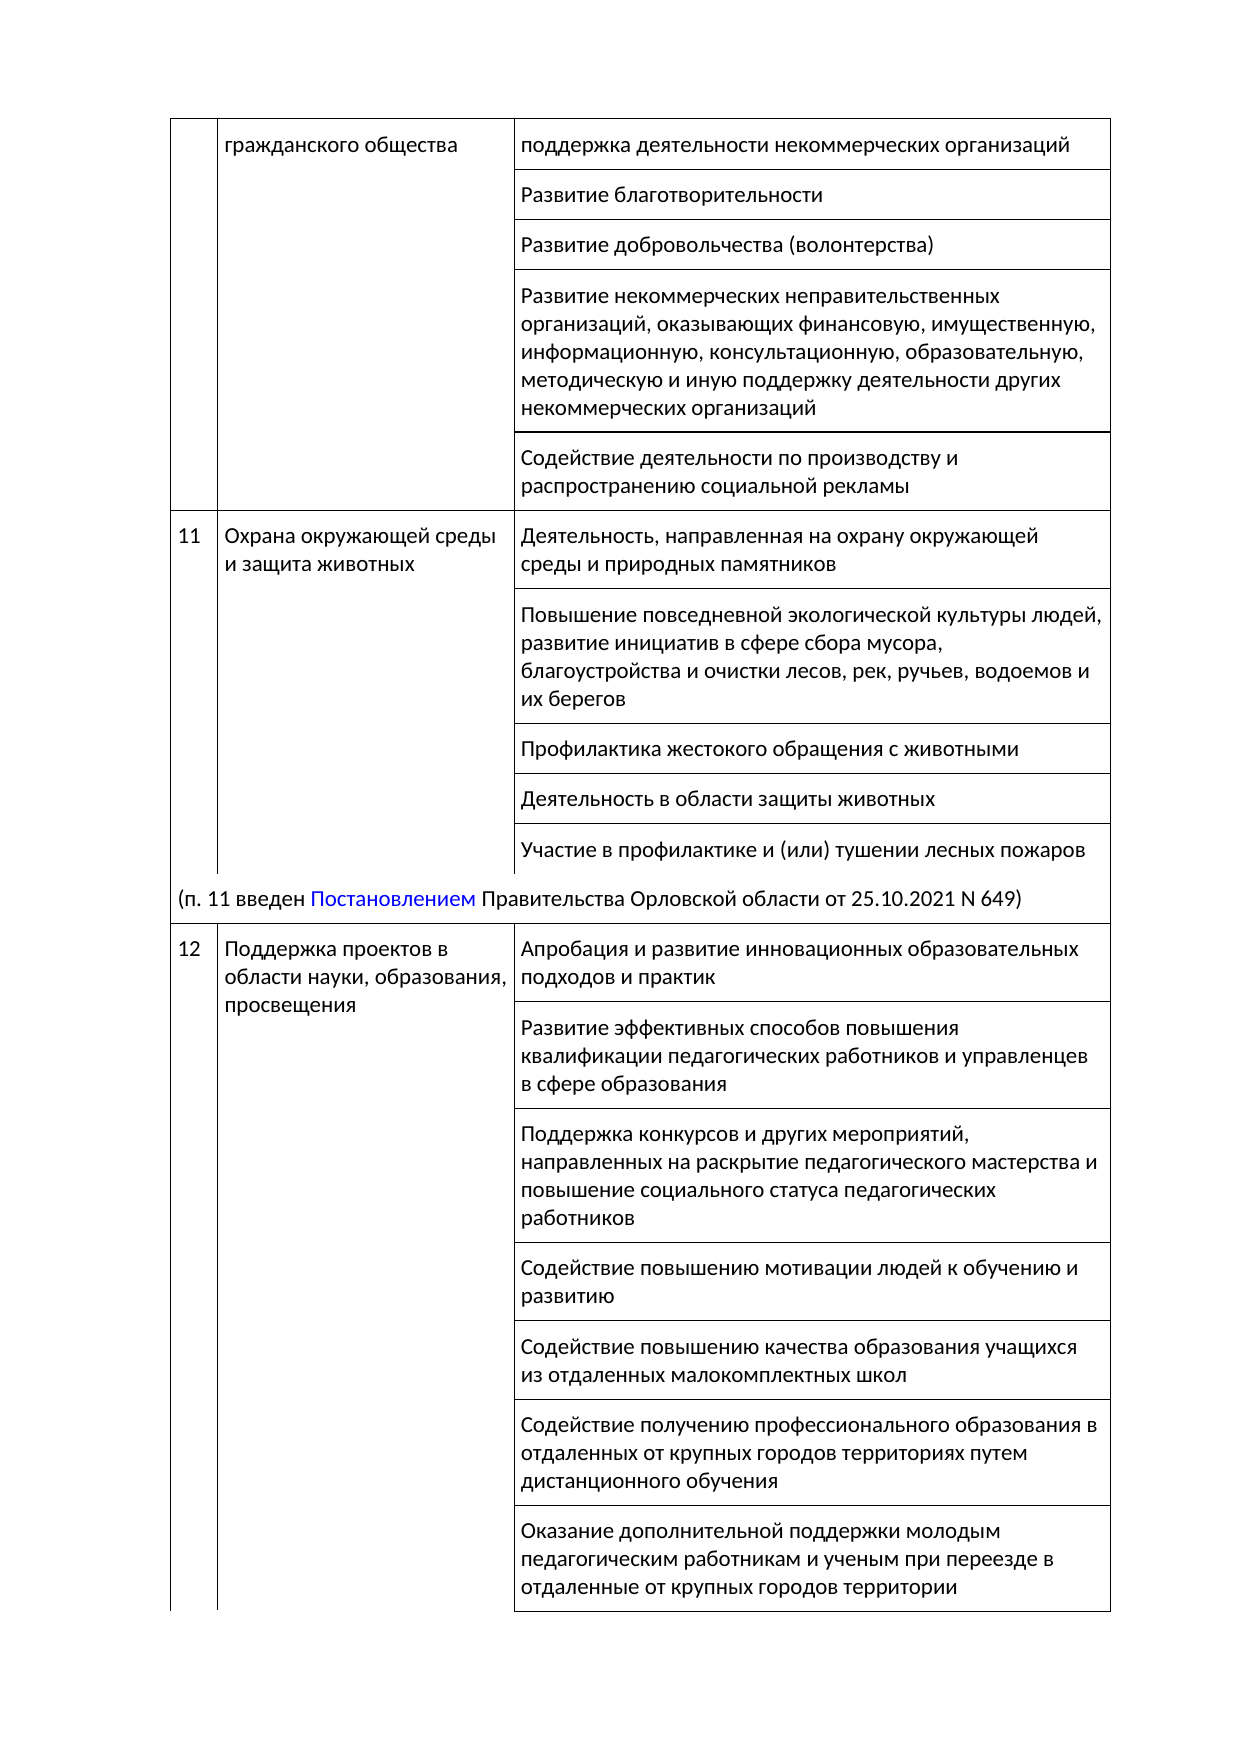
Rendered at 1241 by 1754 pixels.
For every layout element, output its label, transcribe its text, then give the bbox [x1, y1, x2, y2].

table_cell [515, 119, 1110, 168]
table_cell Деятельность, направленная на охрану окружающей среды и природных памятников [515, 511, 1110, 588]
table_cell Содействие повышению качества образования учащихся из отдаленных малокомплектных школ [515, 1321, 1110, 1398]
table_cell (п. 11 введен Постановлением Правительства Орловской области от 25.10.2021 N 649) [171, 874, 1110, 923]
table_cell Содействие повышению мотивации людей к обучению и развитию [515, 1243, 1110, 1320]
table_cell Содействие деятельности по производству и распространению социальной рекламы [515, 433, 1110, 510]
table_cell Развитие добровольчества (волонтерства) [515, 220, 1110, 269]
table_cell Содействие получению профессионального образования в отдаленных от крупных городов территориях путем дистанционного обучения [515, 1400, 1110, 1505]
table_cell 11 [171, 511, 217, 873]
table_cell Поддержка проектов в области науки, образования, просвещения [218, 924, 514, 1611]
table_cell Охрана окружающей среды и защита животных [218, 511, 514, 873]
table_cell 10 [171, 119, 217, 510]
table_cell Развитие некоммерческих неправительственных организаций, оказывающих финансовую, имущественную, информационную, консультационную, образовательную, методическую и иную поддержку деятельности других некоммерческих организаций [515, 270, 1110, 431]
table_cell Участие в профилактике и (или) тушении лесных пожаров [515, 824, 1110, 873]
table_cell Развитие эффективных способов повышения квалификации педагогических работников и управленцев в сфере образования [515, 1002, 1110, 1107]
table_cell Деятельность в области защиты животных [515, 774, 1110, 823]
table_cell 12 [171, 924, 218, 1611]
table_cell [218, 119, 514, 510]
table_cell Оказание дополнительной поддержки молодым педагогическим работникам и ученым при переезде в отдаленные от крупных городов территории [515, 1506, 1110, 1611]
table_cell Профилактика жестокого обращения с животными [515, 724, 1110, 773]
table_cell Повышение повседневной экологической культуры людей, развитие инициатив в сфере сбора мусора, благоустройства и очистки лесов, рек, ручьев, водоемов и их берегов [515, 589, 1110, 722]
table_cell Поддержка конкурсов и других мероприятий, направленных на раскрытие педагогического мастерства и повышение социального статуса педагогических работников [515, 1109, 1110, 1242]
table_cell Развитие благотворительности [515, 170, 1110, 219]
table_cell Апробация и развитие инновационных образовательных подходов и практик [515, 924, 1110, 1001]
